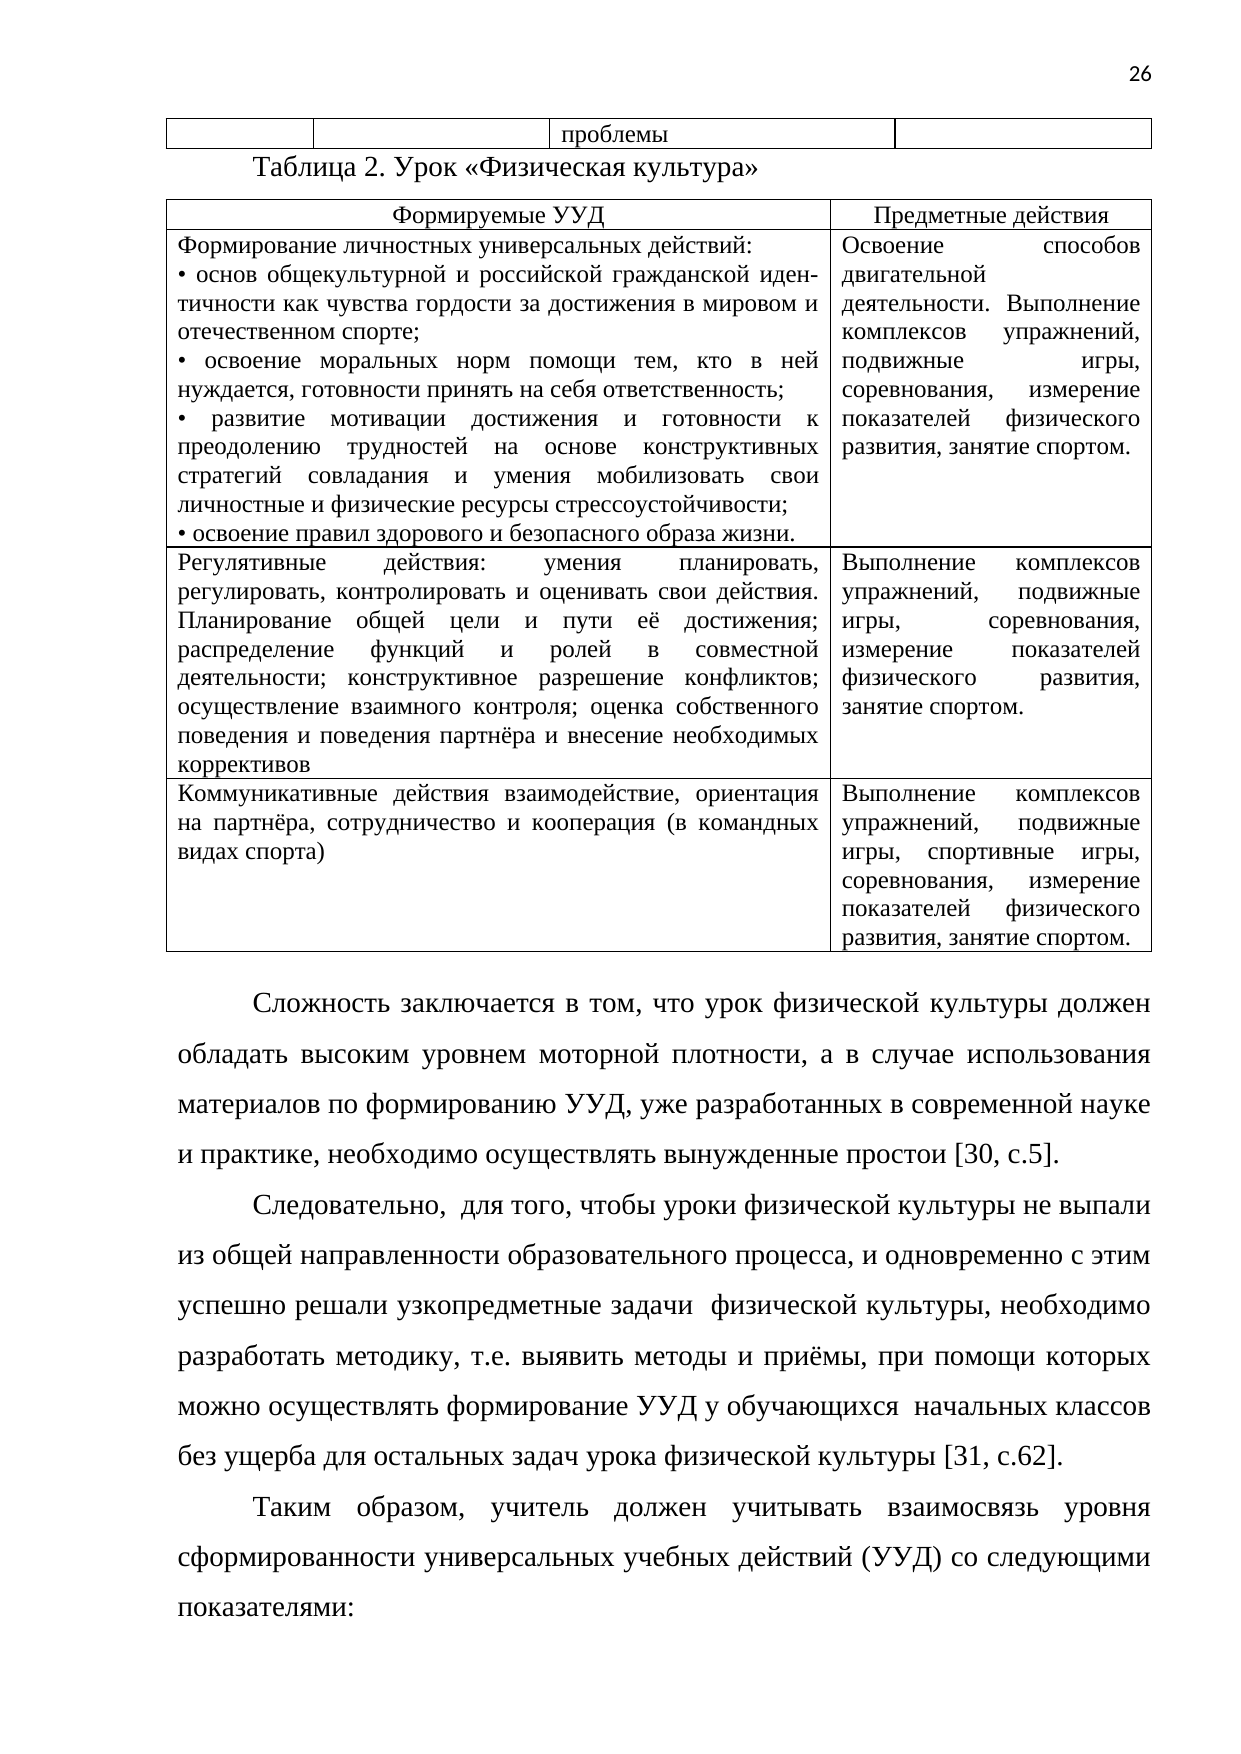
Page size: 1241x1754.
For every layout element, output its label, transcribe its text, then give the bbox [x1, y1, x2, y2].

table_cell Выполнение комплексов упражнений, подвижные игры, спортивные игры, соревнования, измерение показателей физического развития, занятие спортом. [831, 779, 1151, 951]
table_cell Регулятивные действия: умения планировать, регулировать, контролировать и оценивать свои действия. Планирование общей цели и пути её достижения; распределение функций и ролей в совместной деятельности; конструктивное разрешение конфликтов; осуществление взаимного контроля; оценка собственного поведения и поведения партнёра и внесение необходимых коррективов [167, 548, 830, 777]
table_header Предметные действия [831, 200, 1151, 229]
text Таблица 2. Урок «Физическая культура» [177, 149, 1152, 182]
text Сложность заключается в том, что урок физической культуры должен обладать высоким уровнем моторной плотности, а в случае использования материалов по формированию УУД, уже разработанных в современной науке и практике, необходимо осуществлять вынужденные простои [30, с.5]. [177, 986, 1152, 1170]
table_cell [167, 119, 313, 148]
table_cell Формирование личностных универсальных действий: • основ общекультурной и российской гражданской иден- тичности как чувства гордости за достижения в мировом и отечественном спорте; • освоение моральных норм помощи тем, кто в ней нуждается, готовности принять на себя ответственность; • развитие мотивации достижения и готовности к преодолению трудностей на основе конструктивных стратегий совладания и умения мобилизовать свои личностные и физические ресурсы стрессоустойчивости; • освоение правил здорового и безопасного образа жизни. [167, 230, 830, 546]
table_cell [550, 119, 894, 148]
table_cell Коммуникативные действия взаимодействие, ориентация на партнёра, сотрудничество и кооперация (в командных видах спорта) [167, 779, 830, 951]
table_cell Выполнение комплексов упражнений, подвижные игры, соревнования, измерение показателей физического развития, занятие спортом. [831, 548, 1151, 777]
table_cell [896, 119, 1151, 148]
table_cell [314, 119, 549, 148]
text Следовательно, для того, чтобы уроки физической культуры не выпали из общей направленности образовательного процесса, и одновременно с этим успешно решали узкопредметные задачи физической культуры, необходимо разработать методику, т.е. выявить методы и приёмы, при помощи которых можно осуществлять формирование УУД у обучающихся начальных классов без ущерба для остальных задач урока физической культуры [31, с.62]. [177, 1187, 1152, 1472]
text Таким образом, учитель должен учитывать взаимосвязь уровня сформированности универсальных учебных действий (УУД) со следующими показателями: [177, 1489, 1152, 1623]
table_cell Освоение способов двигательной деятельности. Выполнение комплексов упражнений, подвижные игры, соревнования, измерение показателей физического развития, занятие спортом. [831, 230, 1151, 546]
table_header Формируемые УУД [167, 200, 830, 229]
